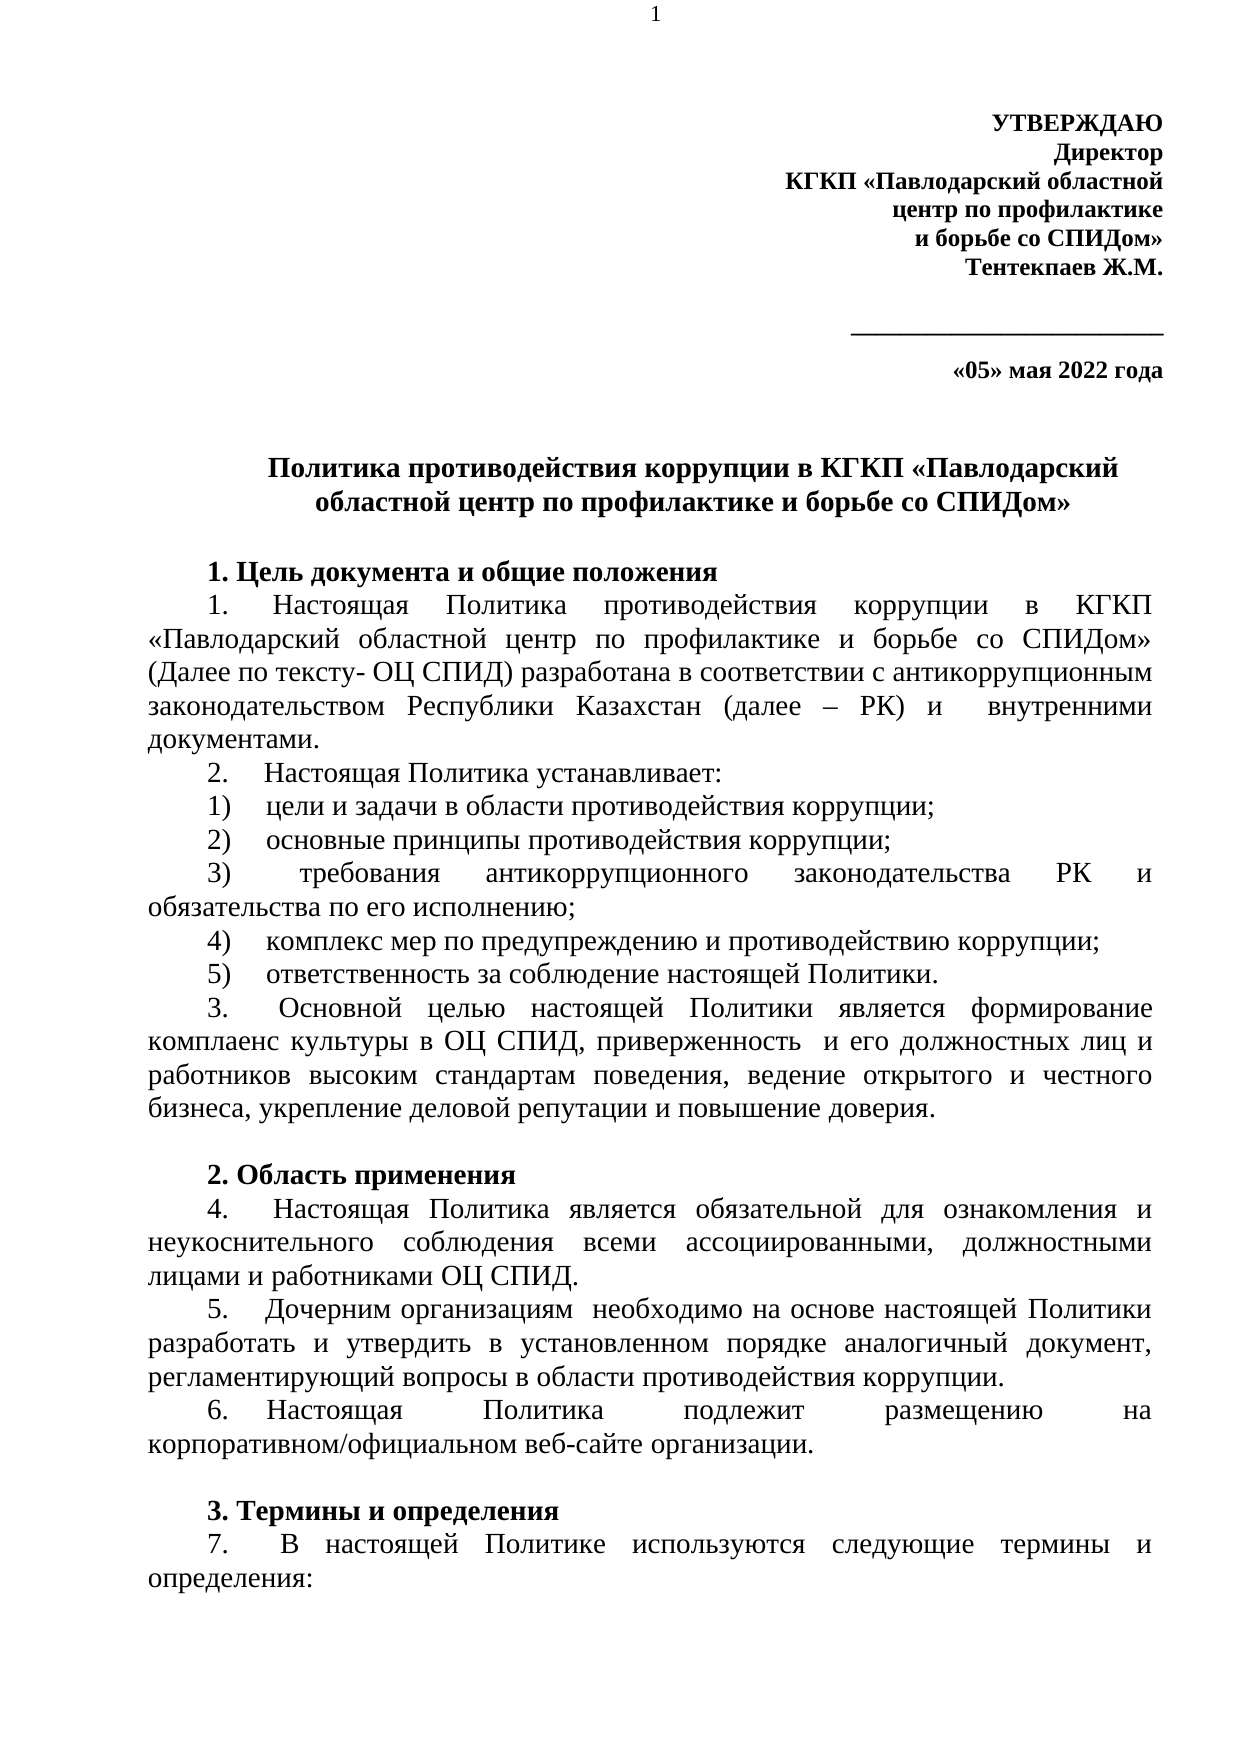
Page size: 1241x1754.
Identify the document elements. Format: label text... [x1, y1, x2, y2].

list Настоящая Политика является обязательной для ознакомления и неукоснительного соблюдения всеми ассоциированными, должностными лицами и работниками ОЦ СПИД. [148, 1191, 1152, 1292]
subtitle 3. Термины и определения [148, 1493, 1163, 1526]
subtitle Политика противодействия коррупции в КГКП «Павлодарский областной центр по профилактике и борьбе со СПИДом» [223, 451, 1163, 518]
list цели и задачи в области противодействия коррупции; [148, 788, 1163, 822]
text КГКП «Павлодарский областной [148, 166, 1163, 194]
text Директор [148, 137, 1163, 166]
text центр по профилактике [148, 194, 1163, 223]
list Дочерним организациям необходимо на основе настоящей Политики разработать и утвердить в установленном порядке аналогичный документ, регламентирующий вопросы в области противодействия коррупции. [148, 1292, 1152, 1392]
text _________________________ [148, 309, 1163, 338]
list требования антикоррупционного законодательства РК и обязательства по его исполнению; [148, 856, 1152, 923]
text «05» мая 2022 года [148, 355, 1163, 383]
list Настоящая Политика подлежит размещению на корпоративном/официальном веб-сайте организации. [148, 1392, 1152, 1459]
list Настоящая Политика устанавливает: [148, 755, 1163, 788]
text и борьбе со СПИДом» [148, 223, 1163, 252]
text Тентекпаев Ж.М. [148, 252, 1163, 281]
text УТВЕРЖДАЮ [148, 108, 1163, 137]
list основные принципы противодействия коррупции; [148, 822, 1163, 856]
subtitle 1. Цель документа и общие положения [148, 554, 1163, 587]
subtitle 2. Область применения [148, 1157, 1163, 1191]
list ответственность за соблюдение настоящей Политики. [148, 956, 1163, 990]
list Настоящая Политика противодействия коррупции в КГКП «Павлодарский областной центр по профилактике и борьбе со СПИДом» (Далее по тексту- ОЦ СПИД) разработана в соответствии с антикоррупционным законодательством Республики Казахстан (далее – РК) и внутренними документами. [148, 587, 1152, 755]
list Основной целью настоящей Политики является формирование комплаенс культуры в ОЦ СПИД, приверженность и его должностных лиц и работников высоким стандартам поведения, ведение открытого и честного бизнеса, укрепление деловой репутации и повышение доверия. [148, 990, 1153, 1124]
list В настоящей Политике используются следующие термины и определения: [148, 1526, 1152, 1593]
list комплекс мер по предупреждению и противодействию коррупции; [148, 923, 1163, 956]
